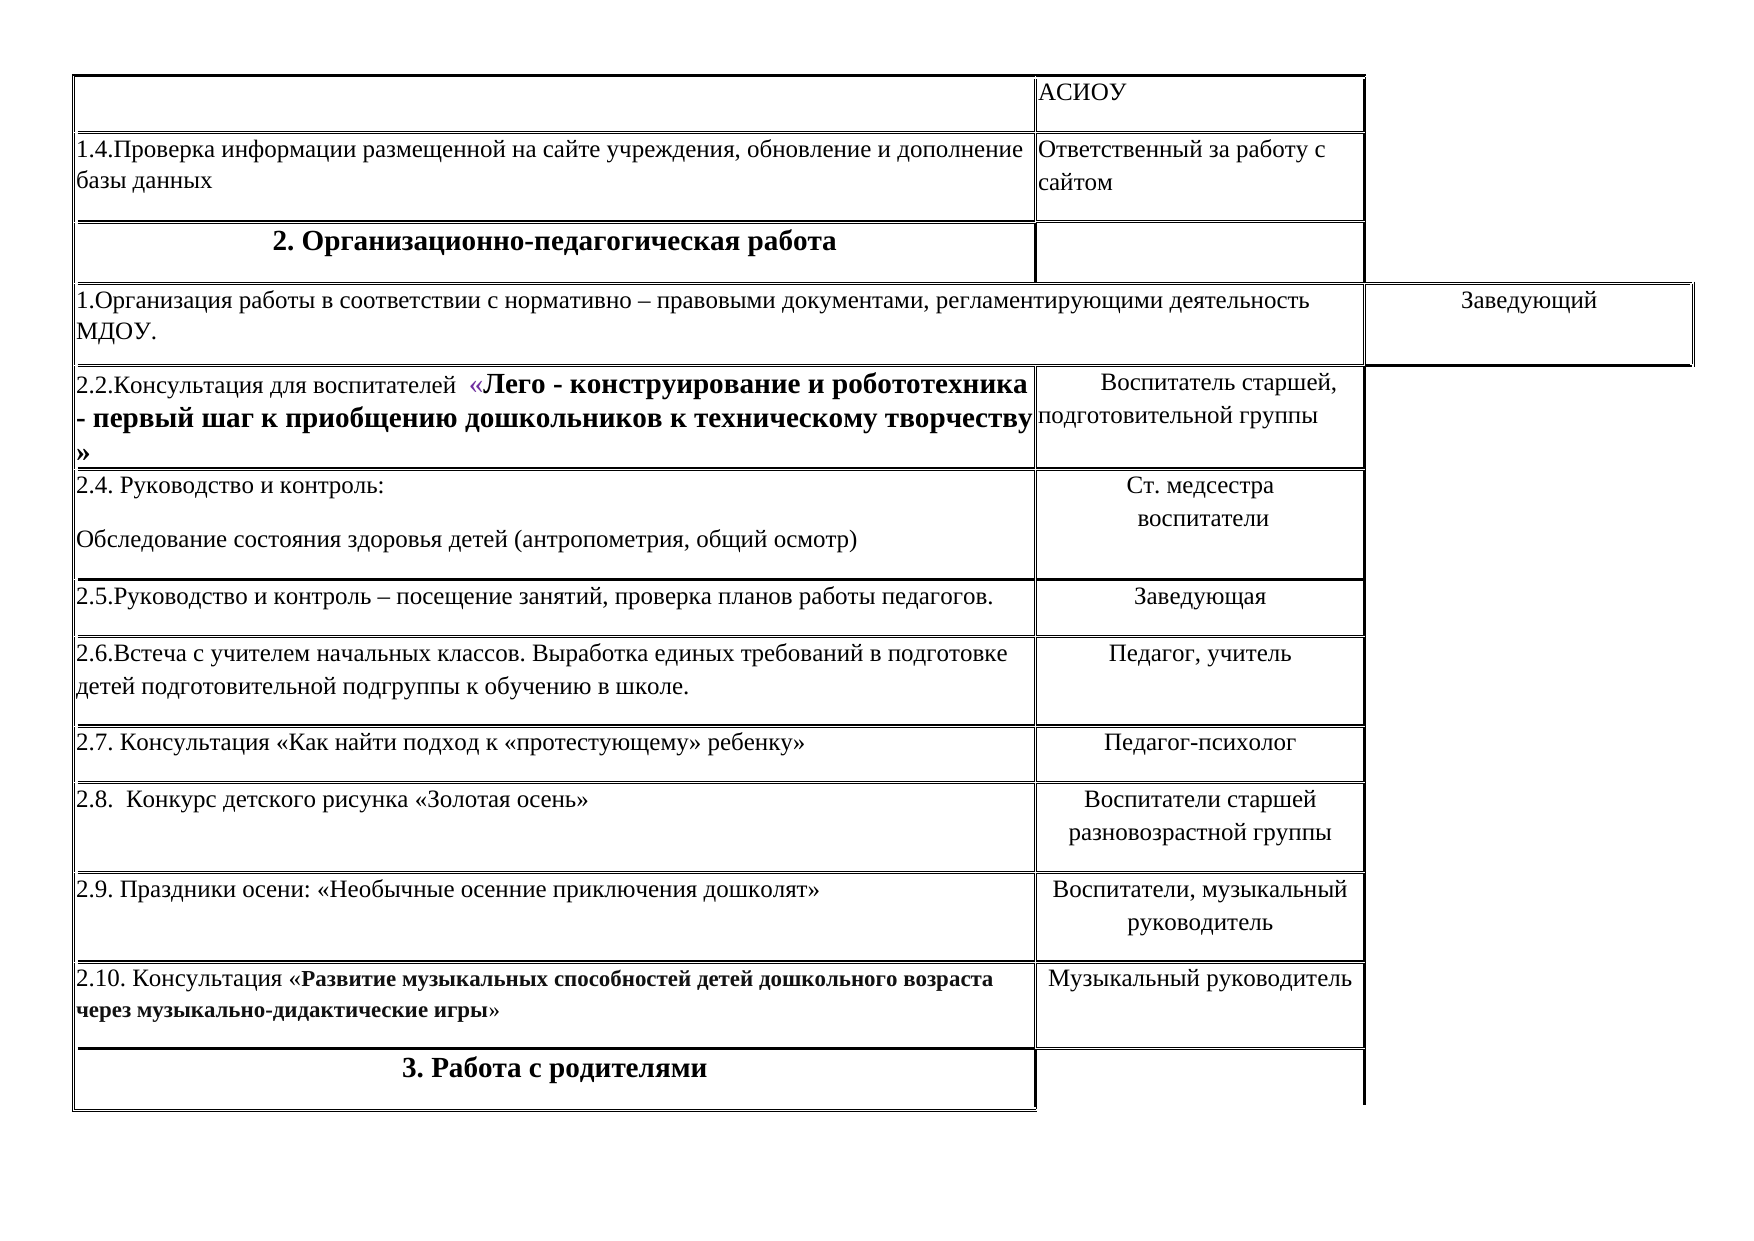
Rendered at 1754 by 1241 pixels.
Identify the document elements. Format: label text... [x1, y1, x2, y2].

table_cell [1037, 223, 1363, 282]
table_cell 2.6.Встеча с учителем начальных классов. Выработка единых требований в подготовке детей подготовительной подгруппы к обучению в школе. [75, 635, 1034, 724]
table_cell Воспитатель старшей, подготовительной группы [1037, 367, 1363, 467]
table_cell Воспитатели, музыкальный руководитель [1037, 874, 1363, 960]
table_cell 2.8. Конкурс детского рисунка «Золотая осень» [74, 781, 1036, 871]
table_cell 2. Организационно-педагогическая работа [75, 220, 1036, 282]
table_cell Заведующая [1037, 581, 1363, 634]
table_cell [1036, 77, 1364, 131]
table_cell 2.9. Праздники осени: «Необычные осенние приключения дошколят» [74, 871, 1036, 960]
table_cell Ст. медсестра воспитатели [1037, 471, 1363, 578]
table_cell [75, 77, 1036, 131]
table_cell 2.4. Руководство и контроль: Обследование состояния здоровья детей (антропометрия, общий осмотр) [75, 467, 1034, 578]
table_cell 2.5.Руководство и контроль – посещение занятий, проверка планов работы педагогов. [74, 578, 1034, 634]
table_cell Педагог-психолог [1037, 728, 1363, 781]
table_cell Педагог, учитель [1037, 638, 1363, 724]
table_cell 3. Работа с родителями [75, 1047, 1036, 1108]
table_cell [1037, 1050, 1364, 1108]
table_cell Воспитатели старшей разновозрастной группы [1037, 784, 1363, 871]
table_cell Ответственный за работу с сайтом [1037, 134, 1363, 220]
table_cell 2.7. Консультация «Как найти подход к «протестующему» ребенку» [75, 724, 1034, 781]
table_cell 1.Организация работы в соответствии с нормативно – правовыми документами, регламентирующими деятельность МДОУ. [74, 282, 1364, 363]
table_cell 2.10. Консультация «Развитие музыкальных способностей детей дошкольного возраста через музыкально-дидактические игры» [75, 960, 1034, 1047]
table_cell 1.4.Проверка информации размещенной на сайте учреждения, обновление и дополнение базы данных [74, 131, 1036, 220]
table_cell Музыкальный руководитель [1037, 964, 1363, 1047]
table_cell 2.2.Консультация для воспитателей «Лего - конструирование и робототехника - первый шаг к приобщению дошкольников к техническому творчеству » [75, 364, 1034, 467]
table_cell Заведующий [1365, 282, 1693, 363]
